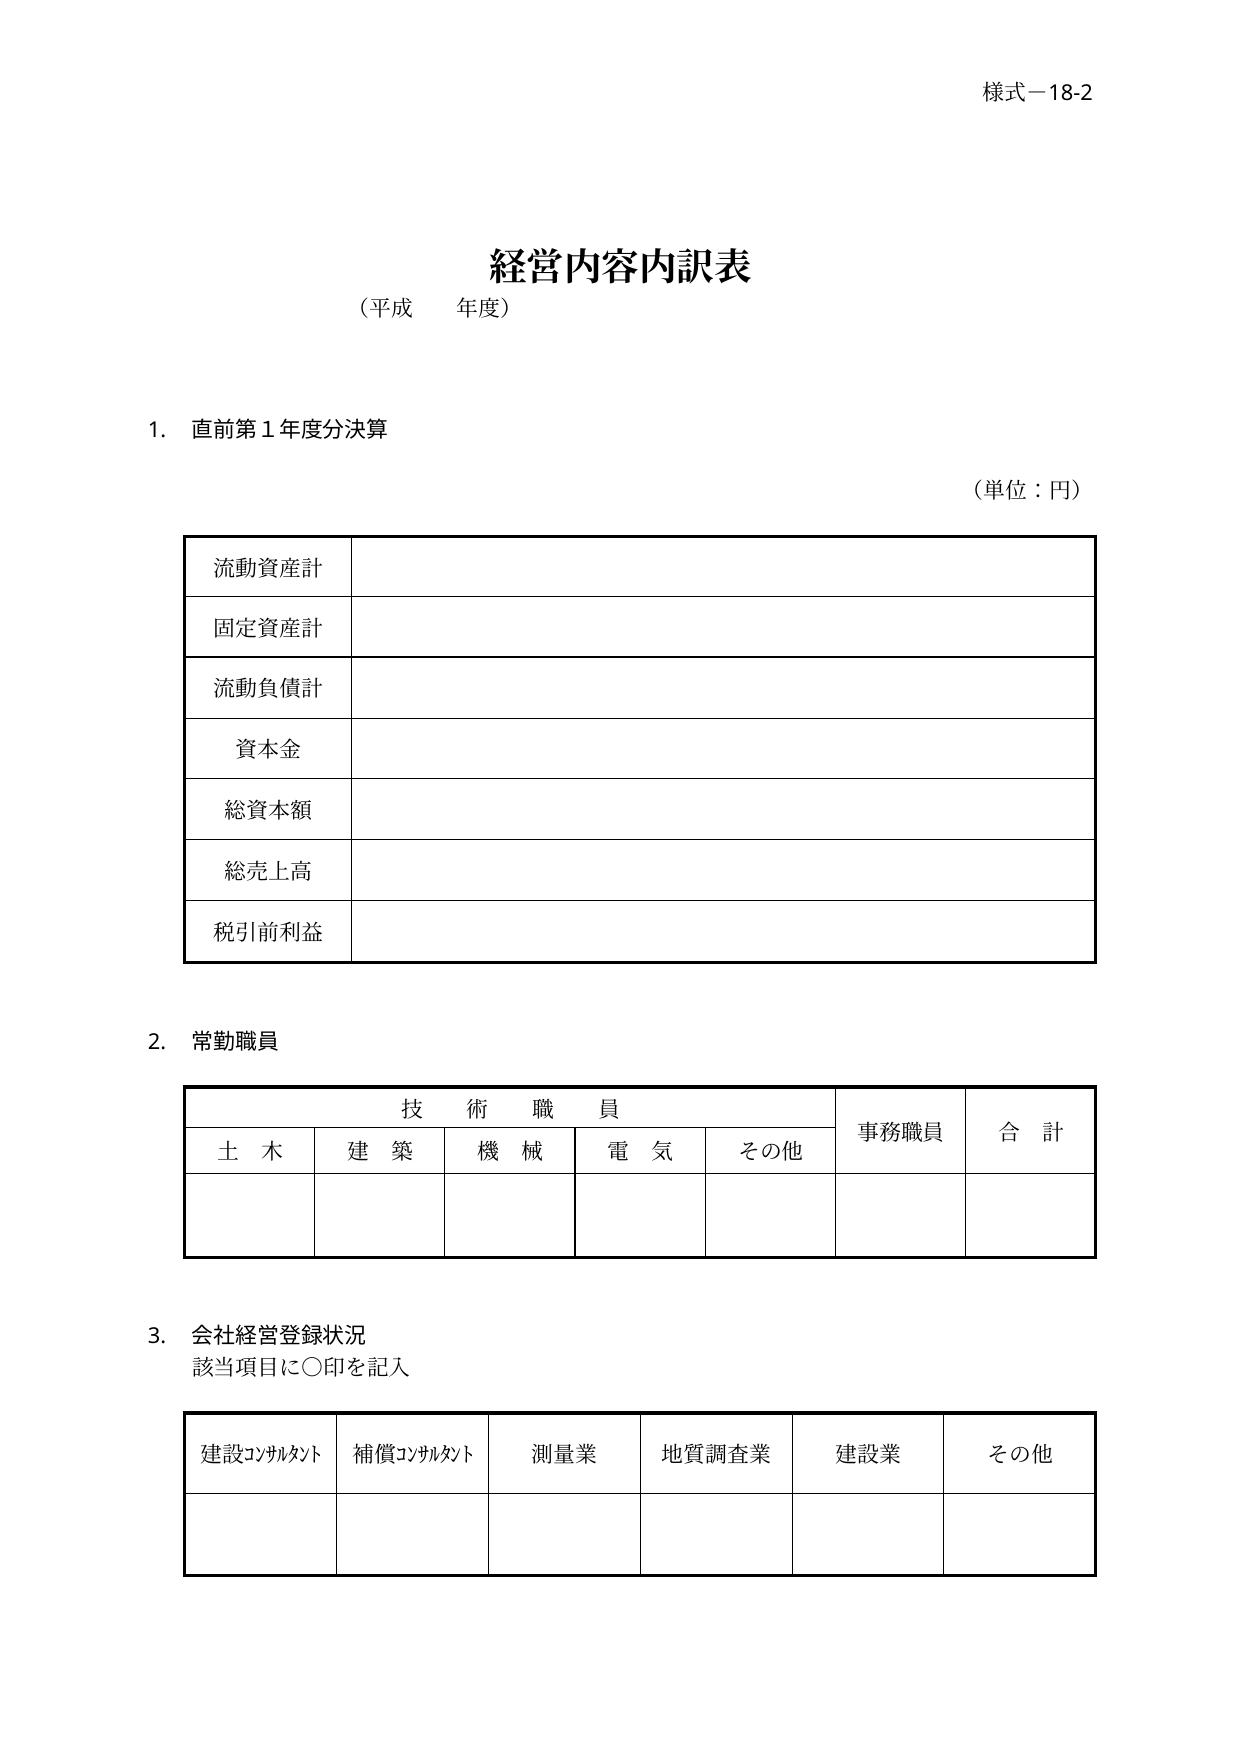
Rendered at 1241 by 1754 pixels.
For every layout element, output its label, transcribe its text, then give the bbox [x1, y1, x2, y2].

table_cell 総売上高 [186, 840, 351, 900]
table_header 流動資産計 [186, 538, 351, 596]
table_cell [793, 1494, 943, 1574]
table_header 建設業 [793, 1415, 943, 1492]
table_cell [352, 779, 1094, 839]
table_header 技 術 職 員 [186, 1089, 835, 1127]
table_cell [352, 658, 1094, 717]
table_cell [186, 1494, 336, 1574]
table_header その他 [944, 1415, 1094, 1492]
table_header 地質調査業 [641, 1415, 792, 1492]
table_header 建設ｺﾝｻﾙﾀﾝﾄ [186, 1415, 336, 1492]
table_cell 総資本額 [186, 779, 351, 839]
table_cell [944, 1494, 1094, 1574]
table_header 事務職員 [836, 1089, 965, 1173]
table_cell [186, 1174, 314, 1256]
table_cell [352, 840, 1094, 900]
table_cell [352, 597, 1094, 656]
table_cell 固定資産計 [186, 597, 351, 656]
table_cell [352, 719, 1094, 778]
table_cell [966, 1174, 1094, 1256]
list 直前第１年度分決算 [148, 412, 1092, 443]
table_cell 土 木 [186, 1128, 314, 1173]
table_cell [836, 1174, 965, 1256]
table_cell [489, 1494, 640, 1574]
table_cell 資本金 [186, 719, 351, 778]
list 会社経営登録状況 [148, 1318, 1092, 1350]
table_cell [641, 1494, 792, 1574]
table_cell [445, 1174, 574, 1256]
table_cell [352, 901, 1094, 961]
text （単位：円） [148, 473, 1092, 505]
table_cell 電 気 [576, 1128, 705, 1173]
text 該当項目に○印を記入 [192, 1350, 1092, 1382]
text （平成 年度） [148, 291, 1092, 322]
table_cell 機 械 [445, 1128, 574, 1173]
table_cell 税引前利益 [186, 901, 351, 961]
table_cell [706, 1174, 835, 1256]
table_cell 流動負債計 [186, 658, 351, 717]
table_cell [337, 1494, 488, 1574]
table_cell その他 [706, 1128, 835, 1173]
table_cell [315, 1174, 444, 1256]
table_header 測量業 [489, 1415, 640, 1492]
table_header 合 計 [966, 1089, 1094, 1173]
table_cell [576, 1174, 705, 1256]
list 常勤職員 [148, 1024, 1092, 1056]
table_cell 建 築 [315, 1128, 444, 1173]
table_header 補償ｺﾝｻﾙﾀﾝﾄ [337, 1415, 488, 1492]
text 経営内容内訳表 [148, 237, 1092, 291]
table_header [352, 538, 1094, 596]
